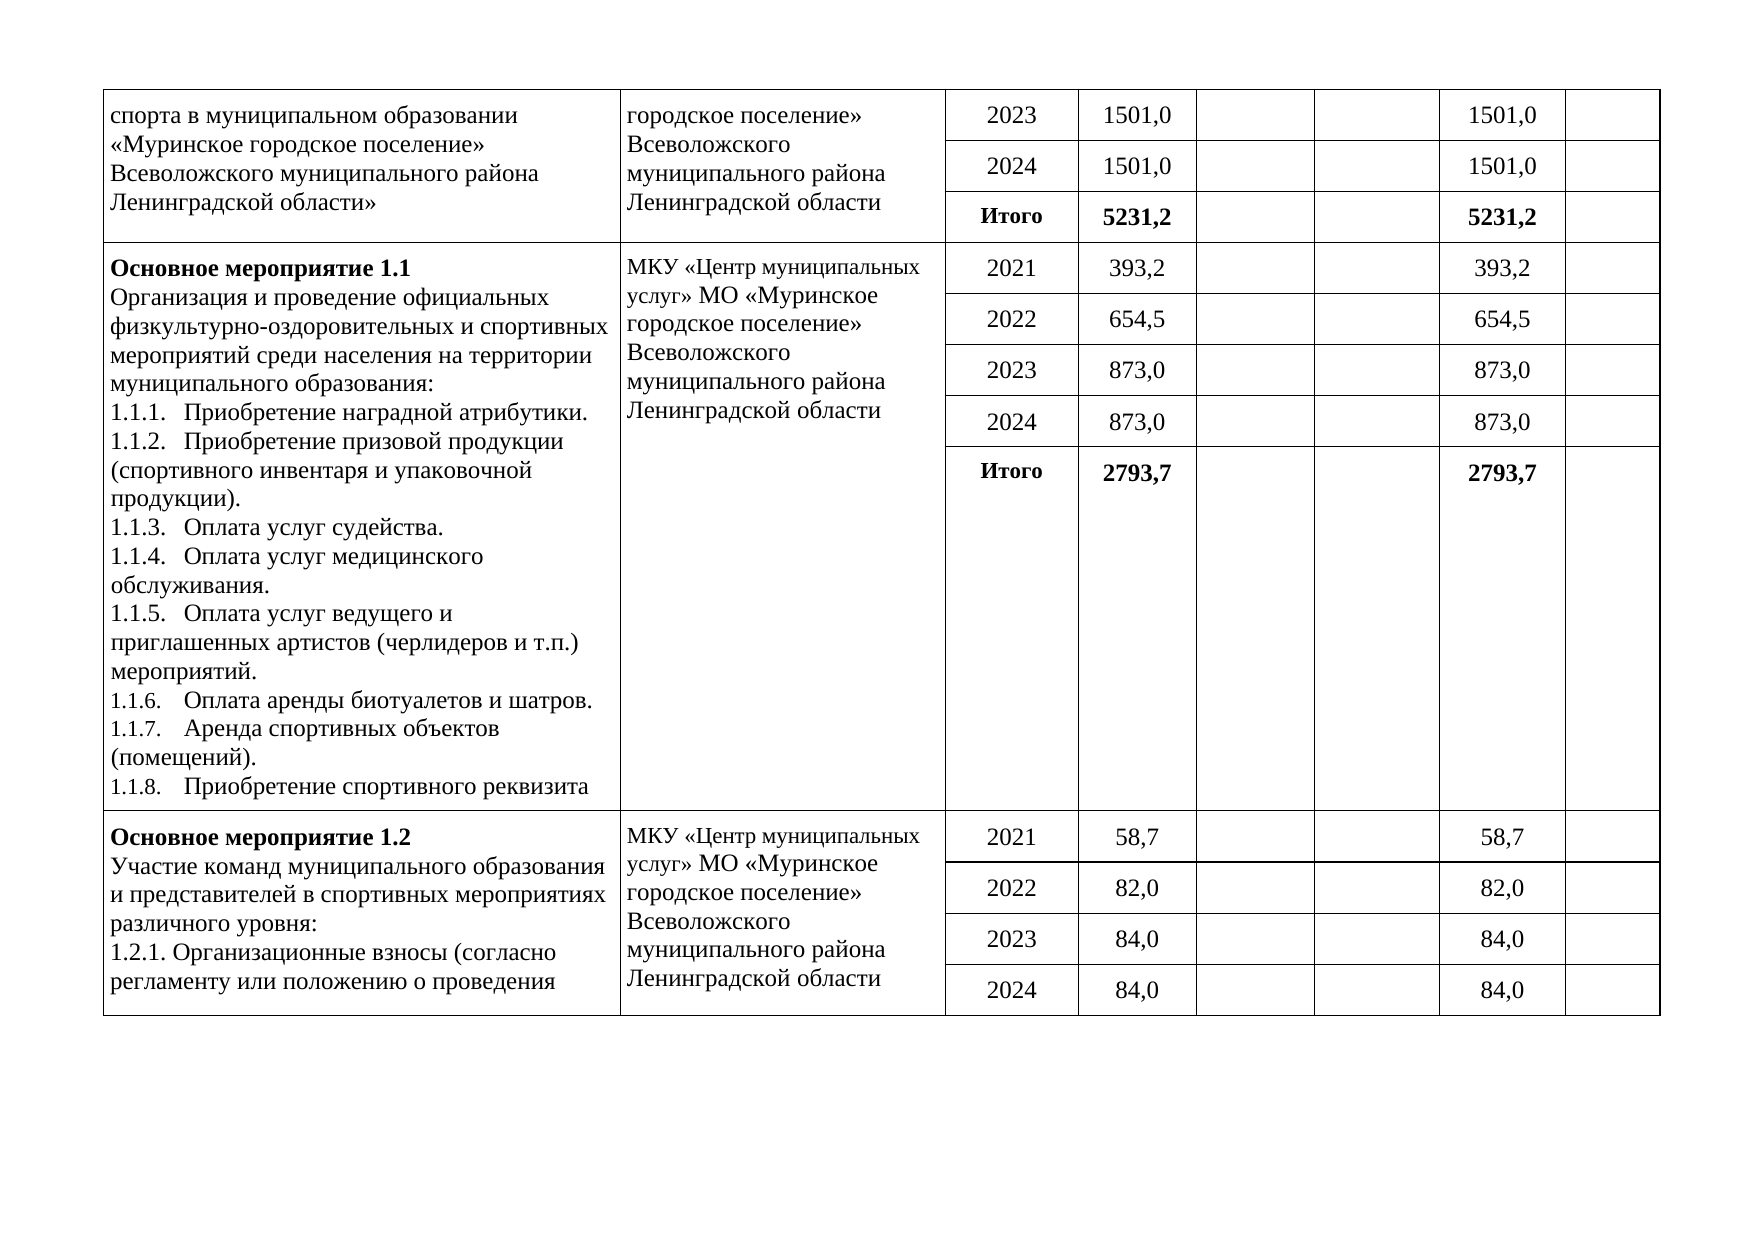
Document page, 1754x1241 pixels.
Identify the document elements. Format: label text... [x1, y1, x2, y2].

table_cell [1315, 141, 1439, 191]
table_cell [1315, 90, 1439, 140]
table_cell 84,0 [1440, 914, 1565, 963]
table_cell 2024 [946, 965, 1078, 1014]
table_cell 2023 [946, 914, 1078, 963]
table_cell 654,5 [1079, 294, 1196, 344]
table_cell [1315, 294, 1439, 344]
table_cell 2022 [946, 294, 1078, 344]
table_cell 393,2 [1440, 243, 1565, 293]
table_cell 82,0 [1440, 863, 1565, 912]
table_cell 84,0 [1440, 965, 1565, 1014]
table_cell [621, 243, 945, 810]
table_cell 654,5 [1440, 294, 1565, 344]
table_cell [1566, 914, 1659, 963]
table_cell 82,0 [1079, 863, 1196, 912]
table_cell 2023 [946, 90, 1078, 140]
table_cell 873,0 [1440, 396, 1565, 446]
table_cell 873,0 [1079, 396, 1196, 446]
table_cell [1315, 447, 1439, 810]
table_cell [1197, 447, 1314, 810]
table_cell 873,0 [1440, 345, 1565, 395]
table_cell [1315, 914, 1439, 963]
table_cell [1197, 294, 1314, 344]
table_cell [1315, 396, 1439, 446]
table_cell 84,0 [1079, 965, 1196, 1014]
table_cell 1501,0 [1440, 141, 1565, 191]
table_cell [1566, 965, 1659, 1014]
table_cell 2023 [946, 345, 1078, 395]
table_cell [1197, 345, 1314, 395]
table_cell [1315, 965, 1439, 1014]
table_cell 2022 [946, 863, 1078, 912]
table_cell [1566, 141, 1659, 191]
table_cell 1501,0 [1079, 90, 1196, 140]
table_cell [1315, 863, 1439, 912]
table_cell 5231,2 [1079, 192, 1196, 242]
table_cell [1566, 811, 1659, 861]
table_cell [1315, 192, 1439, 242]
table_cell [1566, 447, 1659, 810]
table_cell [1197, 243, 1314, 293]
table_cell [1197, 863, 1314, 912]
table_cell [1197, 965, 1314, 1014]
table_cell [1197, 141, 1314, 191]
table_cell [1197, 811, 1314, 861]
table_cell [1197, 192, 1314, 242]
table_cell Основное мероприятие 1.1 Организация и проведение официальных физкультурно-оздоровительных и спортивных мероприятий среди населения на территории муниципального образования: Приобретение наградной атрибутики. Приобретение призовой продукции (спортивного инвентаря и упаковочной продукции). Оплата услуг судейства. Оплата услуг медицинского обслуживания. Оплата услуг ведущего и приглашенных артистов (черлидеров и т.п.) мероприятий. Оплата аренды биотуалетов и шатров. Аренда спортивных объектов (помещений). Приобретение спортивного реквизита [104, 243, 620, 810]
table_cell [1315, 243, 1439, 293]
table_cell Итого [946, 447, 1078, 810]
table_cell 2021 [946, 811, 1078, 861]
table_cell [1197, 914, 1314, 963]
table_cell Итого [946, 192, 1078, 242]
table_cell [1197, 396, 1314, 446]
table_cell [1566, 90, 1659, 140]
table_cell [1566, 243, 1659, 293]
table_cell 393,2 [1079, 243, 1196, 293]
table_cell [1315, 345, 1439, 395]
table_cell 1501,0 [1440, 90, 1565, 140]
table_cell 84,0 [1079, 914, 1196, 963]
table_cell Основное мероприятие 1.2 Участие команд муниципального образования и представителей в спортивных мероприятиях различного уровня: 1.2.1. Организационные взносы (согласно регламенту или положению о проведения соревнований). 1.2.2. Транспортные расходы (согласно регламенту или положению о проведения соревнований). 1.2.3. Расходы на питание участников (согласно регламенту или положению о проведения соревнований) 1.2.4. Приобретение экипировки спортсменов [104, 811, 620, 1014]
table_cell 1501,0 [1079, 141, 1196, 191]
table_cell 5231,2 [1440, 192, 1565, 242]
table_cell 2024 [946, 396, 1078, 446]
table_cell [1566, 294, 1659, 344]
table_cell [1315, 811, 1439, 861]
table_cell 58,7 [1079, 811, 1196, 861]
table_cell [1566, 192, 1659, 242]
table_cell 2024 [946, 141, 1078, 191]
table_cell [1566, 345, 1659, 395]
table_cell 58,7 [1440, 811, 1565, 861]
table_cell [621, 811, 945, 1014]
table_cell [1566, 396, 1659, 446]
table_cell 2793,7 [1079, 447, 1196, 810]
table_cell 2021 [946, 243, 1078, 293]
table_cell [1566, 863, 1659, 912]
table_cell 2793,7 [1440, 447, 1565, 810]
table_cell 873,0 [1079, 345, 1196, 395]
table_cell [1197, 90, 1314, 140]
